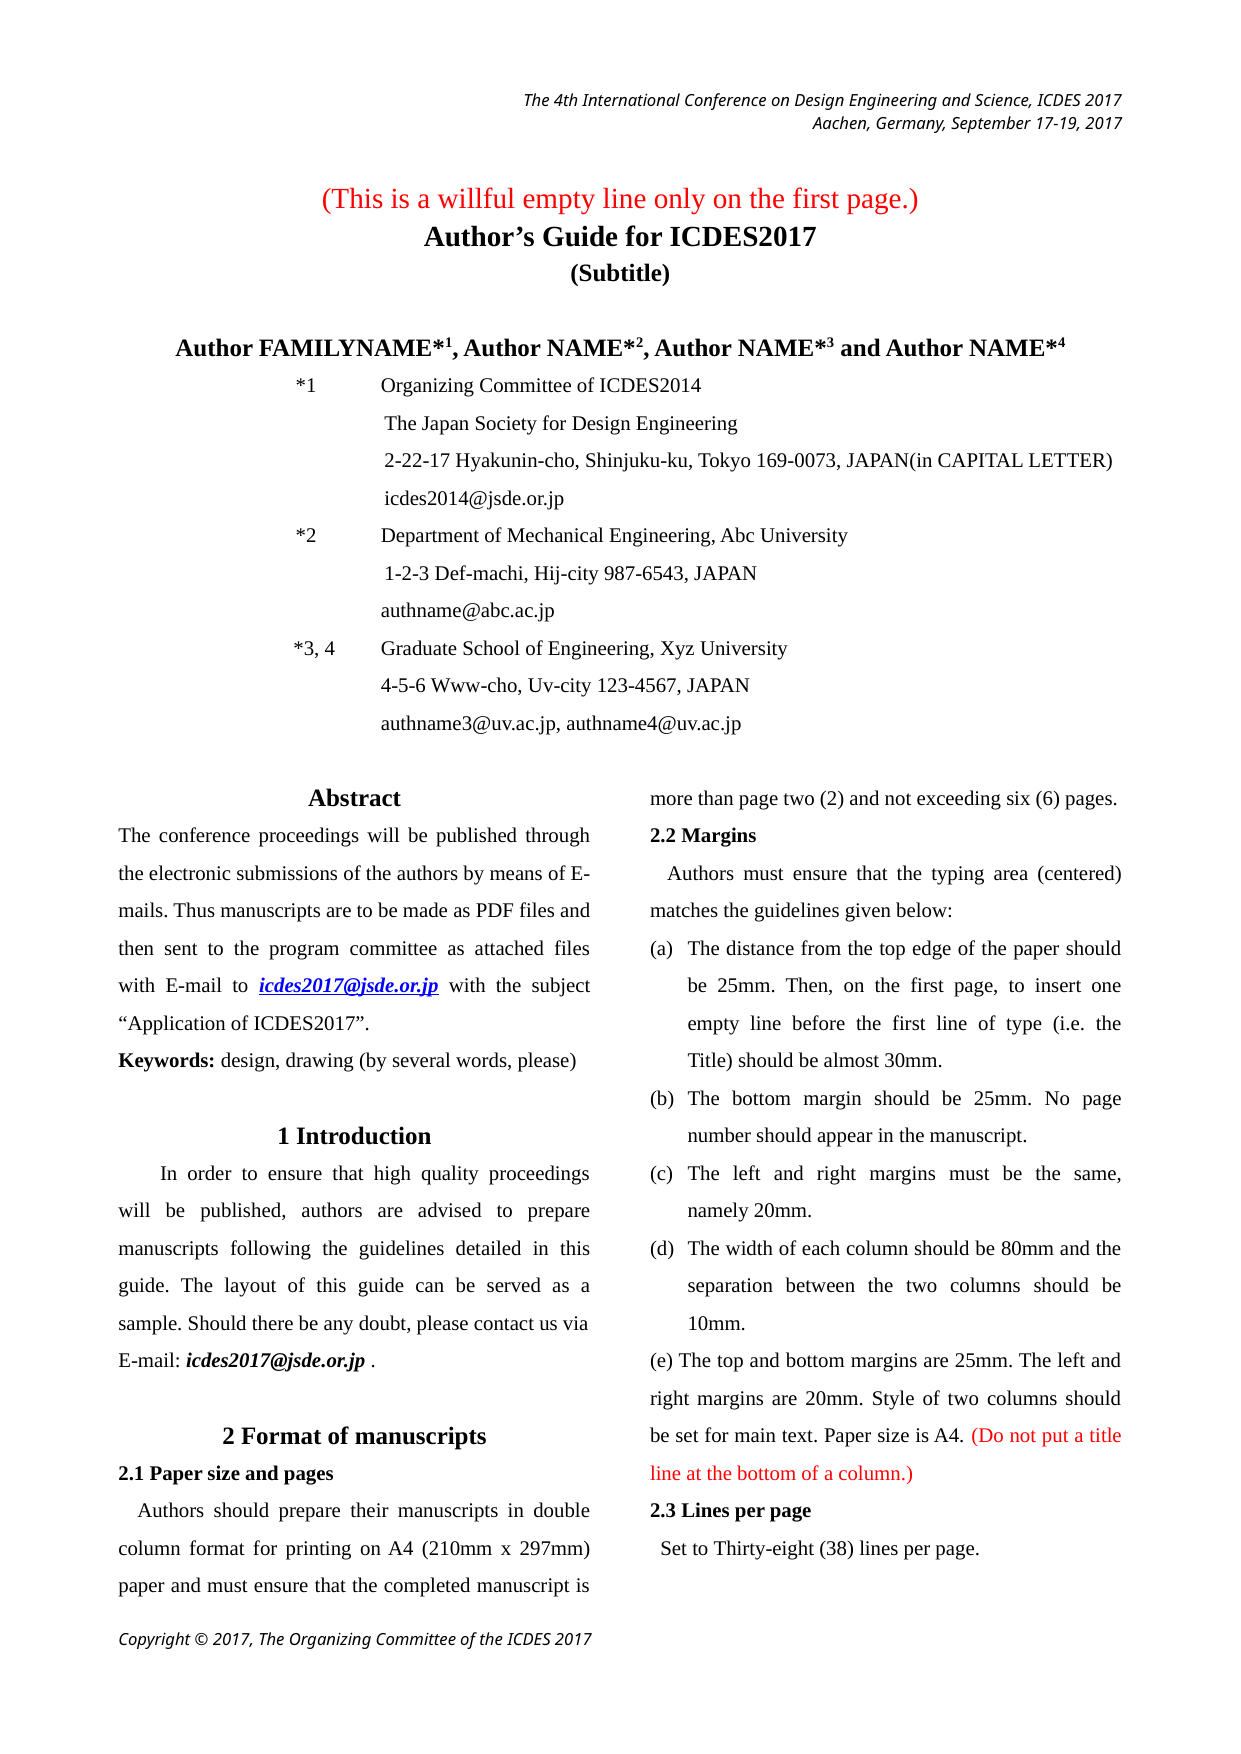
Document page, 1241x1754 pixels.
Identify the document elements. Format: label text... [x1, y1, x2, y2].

text E-mail: icdes2017@jsde.or.jp . [118, 1342, 591, 1379]
subtitle 1 Introduction [118, 1117, 591, 1154]
text 1-2-3 Def-machi, Hij-city 987-6543, JAPAN [266, 554, 1122, 592]
list The left and right margins must be the same, namely 20mm. [650, 1154, 1122, 1229]
text Keywords: design, drawing (by several words, please) [118, 1042, 591, 1079]
text *2 Department of Mechanical Engineering, Abc University [207, 517, 1122, 554]
text In order to ensure that high quality proceedings will be published, authors are advised to prepare manuscripts following the guidelines detailed in this guide. The layout of this guide can be served as a sample. Should there be any doubt, please contact us via [118, 1154, 591, 1342]
text authname@abc.ac.jp [266, 592, 1122, 629]
text (Subtitle) [118, 254, 1122, 292]
subtitle Abstract [118, 779, 591, 817]
text authname3@uv.ac.jp, authname4@uv.ac.jp [118, 704, 1122, 742]
text (This is a willful empty line only on the first page.) [118, 179, 1122, 217]
text Authors should prepare their manuscripts in double column format for printing on A4 (210mm x 297mm) paper and must ensure that the completed manuscript is more than page two (2) and not exceeding six (6) pages. [118, 1492, 591, 1604]
subtitle 2.3 Lines per page [650, 1492, 1122, 1529]
subtitle 2.1 Paper size and pages [118, 1454, 591, 1492]
text Set to Thirty-eight (38) lines per page. [650, 1529, 1122, 1567]
list The width of each column should be 80mm and the separation between the two columns should be 10mm. [650, 1229, 1122, 1342]
subtitle 2 Format of manuscripts [118, 1417, 591, 1454]
text icdes2014@jsde.or.jp [295, 479, 1122, 517]
text Author’s Guide for ICDES2017 [118, 217, 1122, 254]
text *3, 4 Graduate School of Engineering, Xyz University [118, 629, 1122, 667]
list The bottom margin should be 25mm. No page number should appear in the manuscript. [650, 1079, 1122, 1154]
text *1 Organizing Committee of ICDES2014 [207, 367, 1122, 404]
text Authors should prepare their manuscripts in double column format for printing on A4 (210mm x 297mm) paper and must ensure that the completed manuscript is more than page two (2) and not exceeding six (6) pages. [650, 779, 1122, 817]
text (e) The top and bottom margins are 25mm. The left and right margins are 20mm. Style of two columns should be set for main text. Paper size is A4. (Do not put a title line at the bottom of a column.) [650, 1342, 1122, 1492]
text Authors must ensure that the typing area (centered) matches the guidelines given below: [650, 854, 1122, 929]
text 2-22-17 Hyakunin-cho, Shinjuku-ku, Tokyo 169-0073, JAPAN(in CAPITAL LETTER) [298, 442, 1122, 479]
text Author FAMILYNAME*1, Author NAME*2, Author NAME*3 and Author NAME*4 [118, 329, 1122, 367]
text The conference proceedings will be published through the electronic submissions of the authors by means of E-mails. Thus manuscripts are to be made as PDF files and then sent to the program committee as attached files with E-mail to icdes2017@jsde.or.jp with the subject “Application of ICDES2017”. [118, 817, 591, 1042]
text 4-5-6 Www-cho, Uv-city 123-4567, JAPAN [118, 667, 1122, 704]
text The Japan Society for Design Engineering [265, 404, 1122, 442]
list The distance from the top edge of the paper should be 25mm. Then, on the first page, to insert one empty line before the first line of type (i.e. the Title) should be almost 30mm. [650, 929, 1122, 1079]
subtitle 2.2 Margins [650, 817, 1122, 854]
